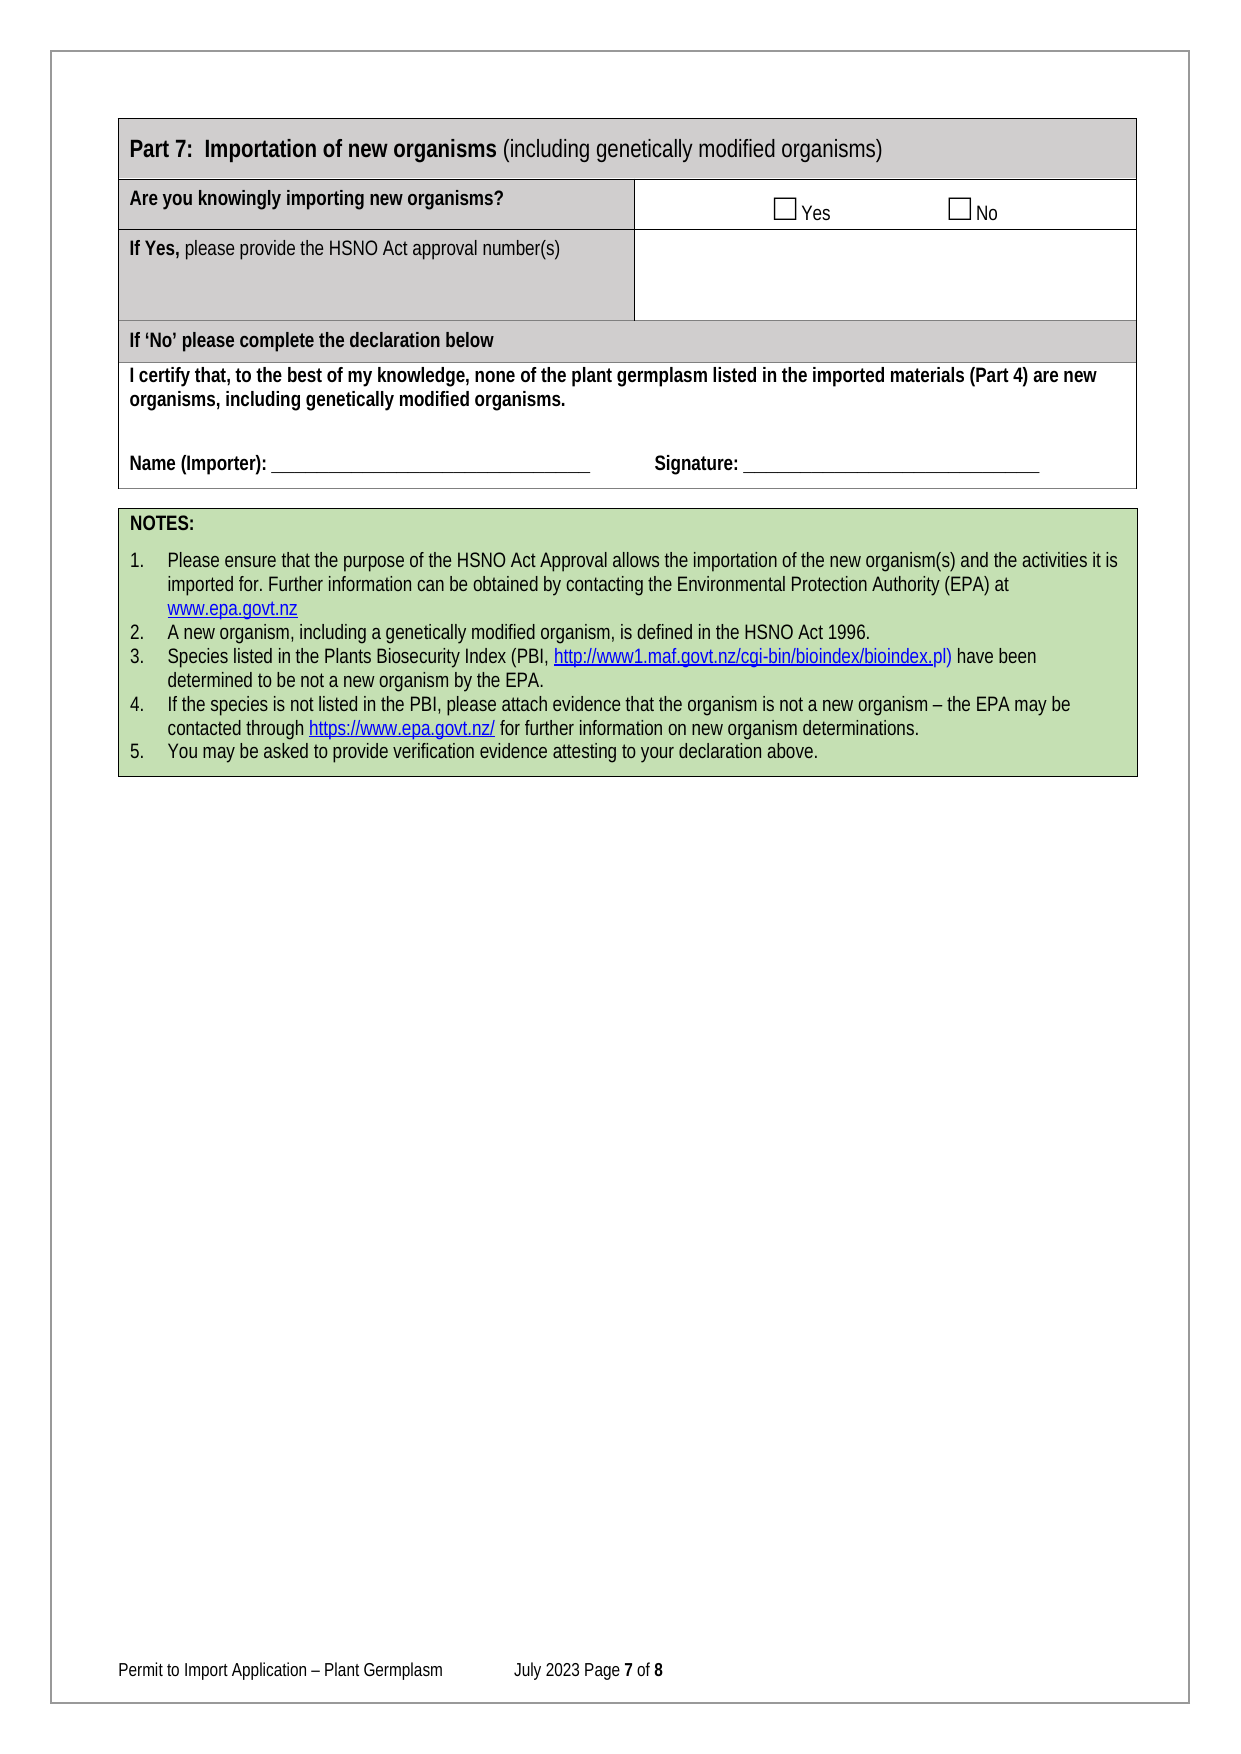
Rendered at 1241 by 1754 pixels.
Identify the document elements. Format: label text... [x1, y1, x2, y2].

table_cell [635, 230, 1136, 320]
table_cell I certify that, to the best of my knowledge, none of the plant germplasm listed in the imported materials (Part 4) are new organisms, including genetically modified organisms. Name (Importer): ____________________________ Signature: __________________________ [119, 363, 1136, 488]
table_cell If Yes, please provide the HSNO Act approval number(s) [119, 230, 634, 320]
table_cell □ Yes □ No [635, 180, 1136, 229]
table_cell If ‘No’ please complete the declaration below [119, 321, 1136, 362]
table_header NOTES: Please ensure that the purpose of the HSNO Act Approval allows the importation of the new organism(s) and the activities it is imported for. Further information can be obtained by contacting the Environmental Protection Authority (EPA) at www.epa.govt.nz A new organism, including a genetically modified organism, is defined in the HSNO Act 1996. Species listed in the Plants Biosecurity Index (PBI, http://www1.maf.govt.nz/cgi-bin/bioindex/bioindex.pl) have been determined to be not a new organism by the EPA. If the species is not listed in the PBI, please attach evidence that the organism is not a new organism – the EPA may be contacted through https://www.epa.govt.nz/ for further information on new organism determinations. You may be asked to provide verification evidence attesting to your declaration above. [119, 509, 1137, 776]
table_cell Are you knowingly importing new organisms? [119, 180, 634, 229]
table_header Part 7: Importation of new organisms (including genetically modified organisms) [119, 119, 1136, 178]
